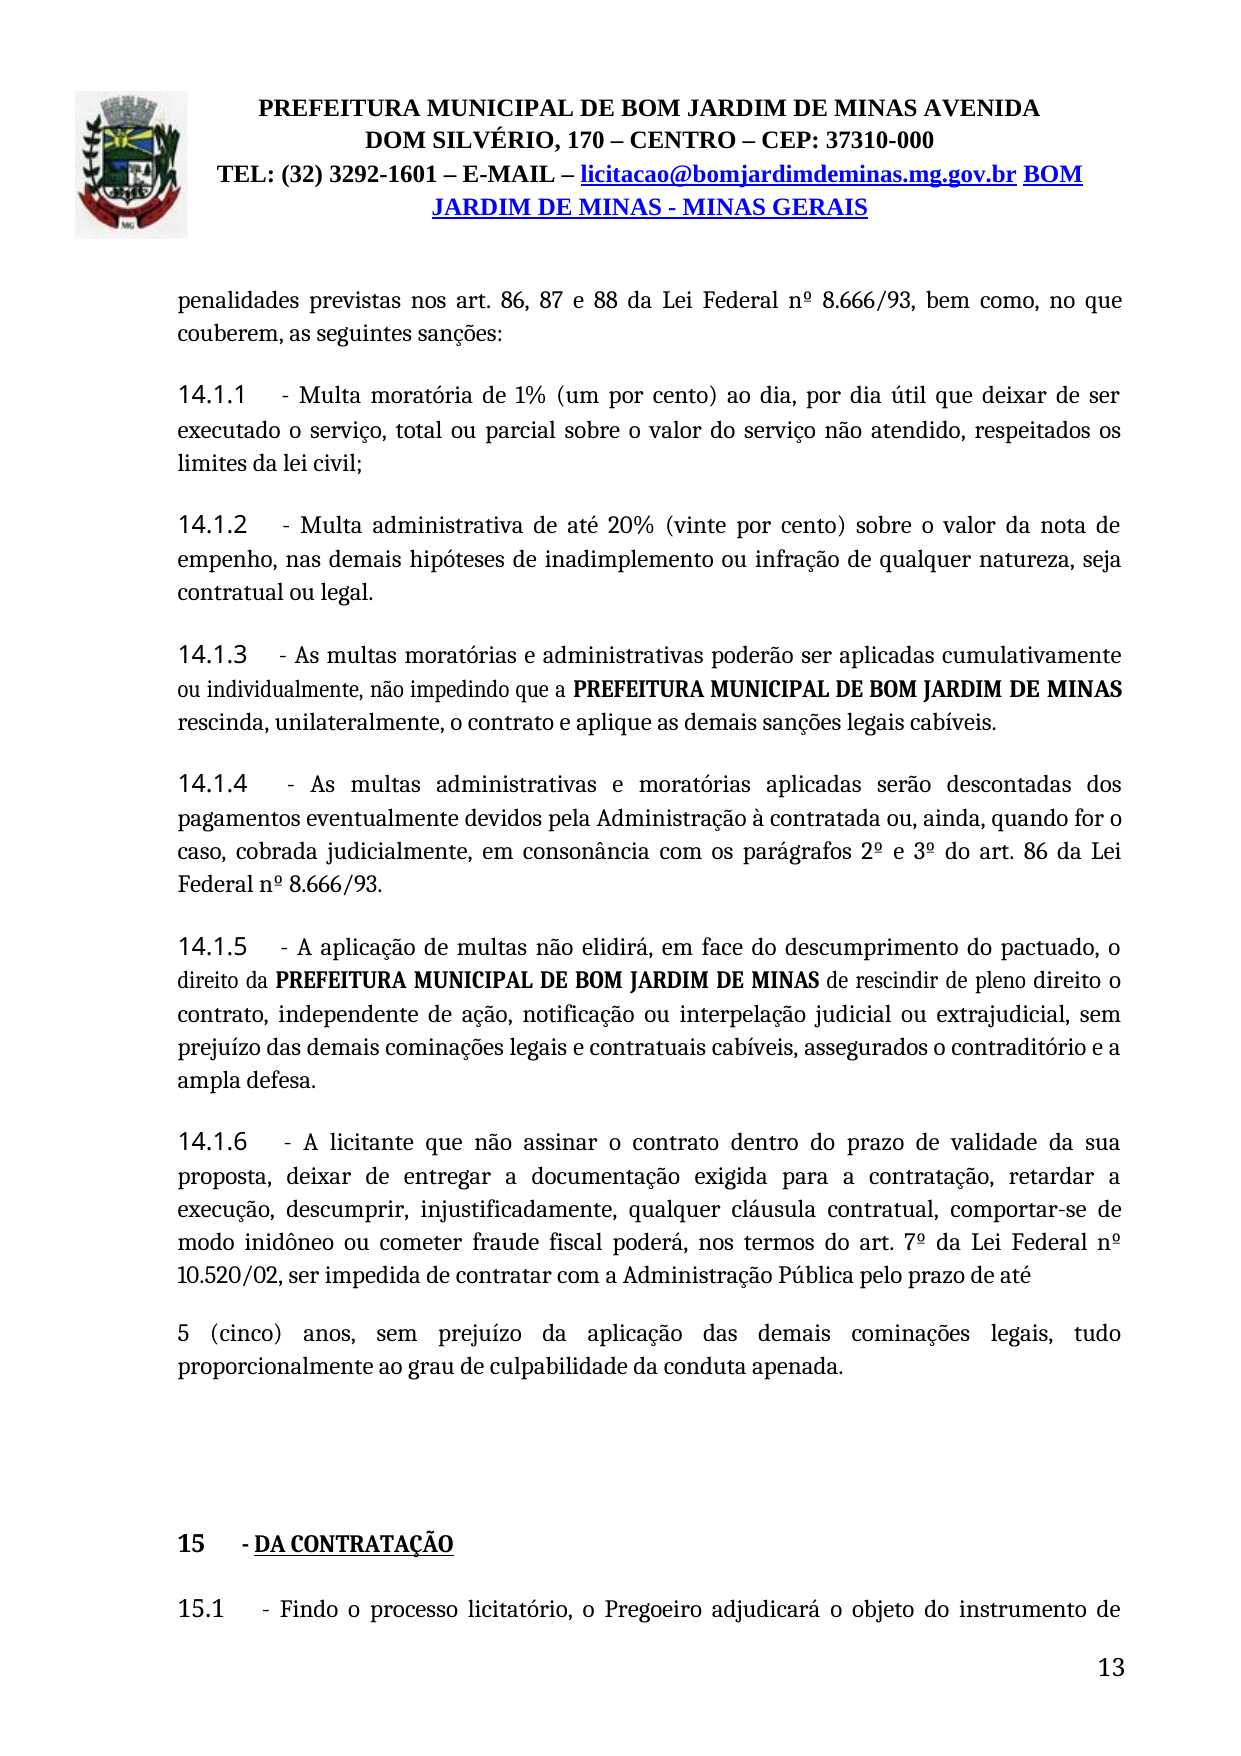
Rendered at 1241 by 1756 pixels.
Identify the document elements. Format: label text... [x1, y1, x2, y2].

list - As multas moratórias e administrativas poderão ser aplicadas cumulativamente ou individualmente, não impedindo que a PREFEITURA MUNICIPAL DE BOM JARDIM DE MINAS rescinda, unilateralmente, o contrato e aplique as demais sanções legais cabíveis. [177, 636, 1122, 736]
text 5 (cinco) anos, sem prejuízo da aplicação das demais cominações legais, tudo proporcionalmente ao grau de culpabilidade da conduta apenada. [177, 1319, 1122, 1381]
list - As multas administrativas e moratórias aplicadas serão descontadas dos pagamentos eventualmente devidos pela Administração à contratada ou, ainda, quando for o caso, cobrada judicialmente, em consonância com os parágrafos 2º e 3º do art. 86 da Lei Federal nº 8.666/93. [177, 766, 1122, 899]
list - A licitante que não assinar o contrato dentro do prazo de validade da sua proposta, deixar de entregar a documentação exigida para a contratação, retardar a execução, descumprir, injustificadamente, qualquer cláusula contratual, comportar-se de modo inidôneo ou cometer fraude fiscal poderá, nos termos do art. 7º da Lei Federal nº 10.520/02, ser impedida de contratar com a Administração Pública pelo prazo de até [177, 1123, 1122, 1290]
list - A aplicação de multas não elidirá, em face do descumprimento do pactuado, o direito da PREFEITURA MUNICIPAL DE BOM JARDIM DE MINAS de rescindir de pleno direito o contrato, independente de ação, notificação ou interpelação judicial ou extrajudicial, sem prejuízo das demais cominações legais e contratuais cabíveis, assegurados o contraditório e a ampla defesa. [177, 928, 1122, 1094]
list - Multa moratória de 1% (um por cento) ao dia, por dia útil que deixar de ser executado o serviço, total ou parcial sobre o valor do serviço não atendido, respeitados os limites da lei civil; [177, 377, 1122, 477]
subtitle - DA CONTRATAÇÃO [177, 1526, 1122, 1560]
picture [75, 91, 188, 239]
list - Multa administrativa de até 20% (vinte por cento) sobre o valor da nota de empenho, nas demais hipóteses de inadimplemento ou infração de qualquer natureza, seja contratual ou legal. [177, 507, 1122, 607]
